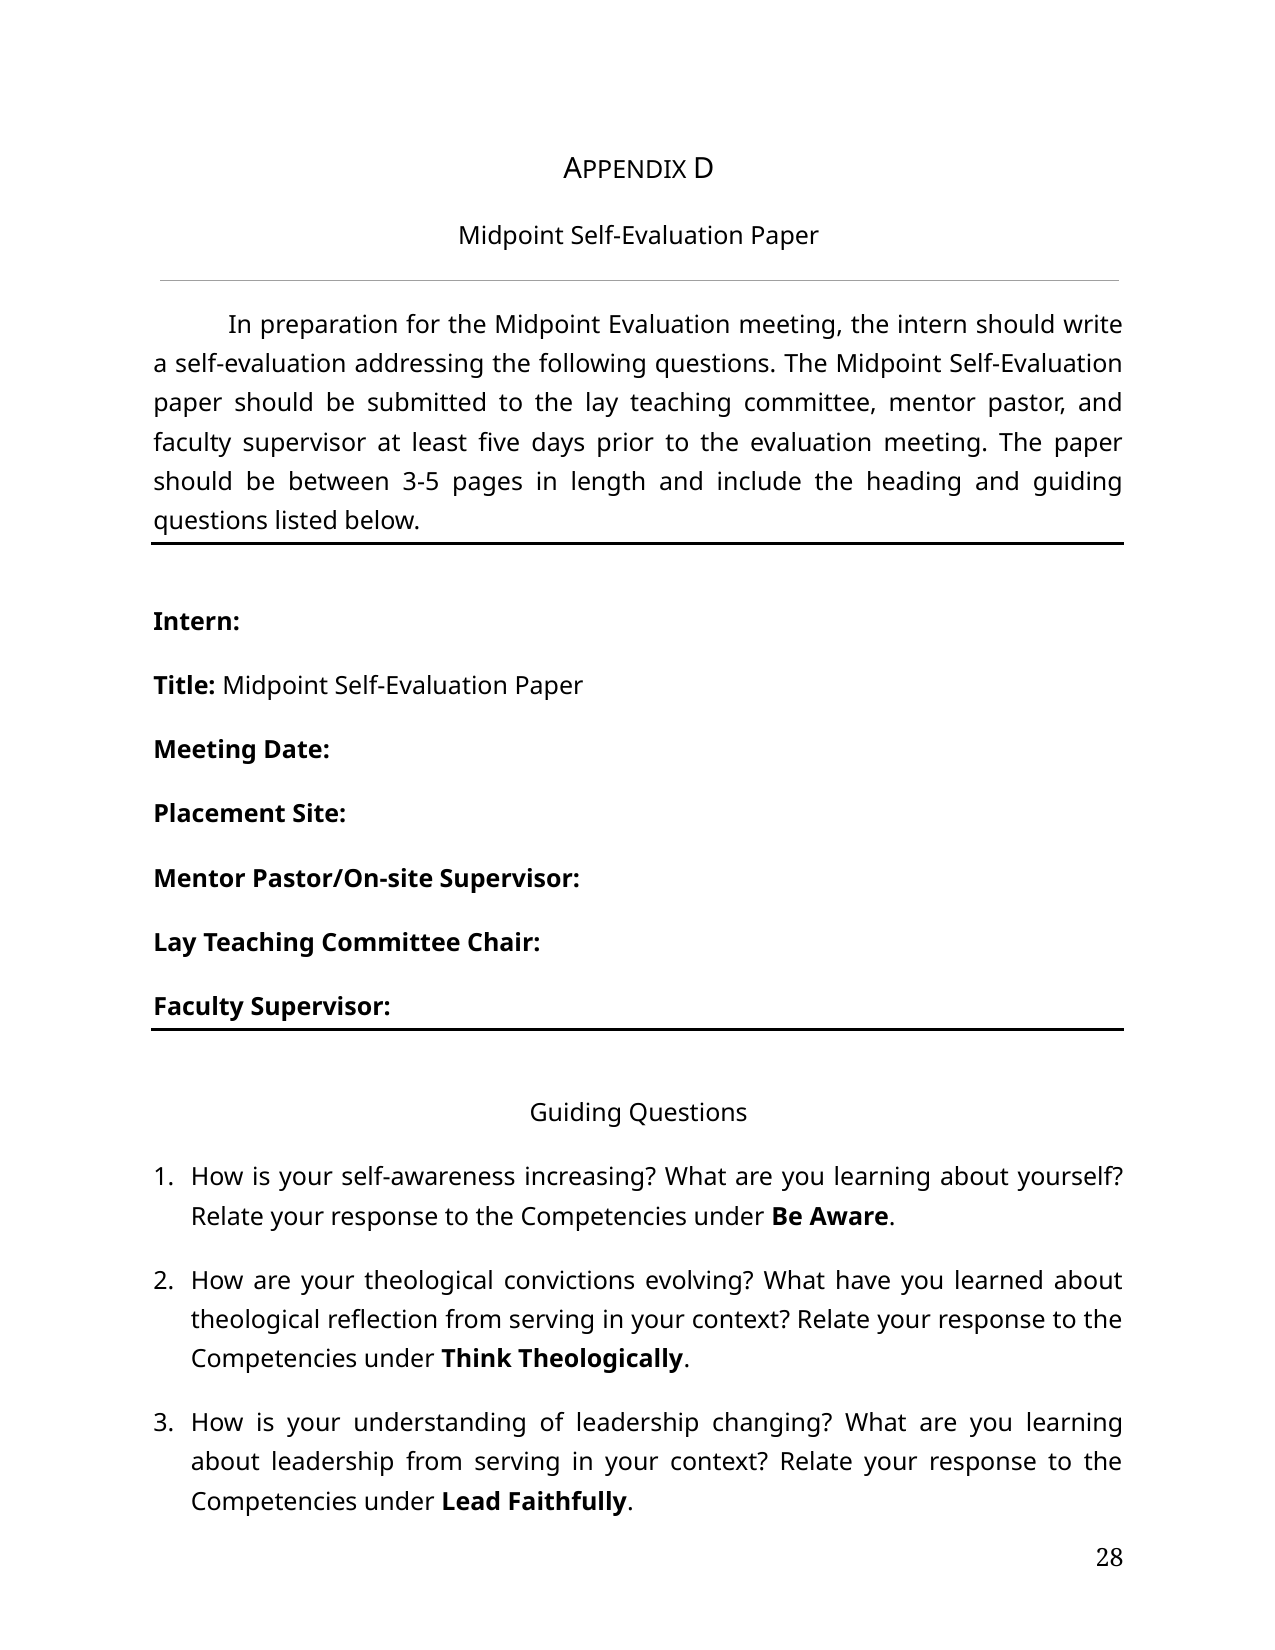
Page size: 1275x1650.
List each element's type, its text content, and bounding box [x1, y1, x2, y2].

list How is your understanding of leadership changing? What are you learning about leadership from serving in your context? Relate your response to the Competencies under Lead Faithfully. [153, 1405, 1124, 1517]
text Intern: [153, 603, 1124, 638]
text Title: Midpoint Self-Evaluation Paper [153, 668, 1124, 702]
text APPENDIX D [153, 147, 1124, 187]
list How are your theological convictions evolving? What have you learned about theological reflection from serving in your context? Relate your response to the Competencies under Think Theologically. [153, 1262, 1124, 1375]
text Midpoint Self-Evaluation Paper [153, 218, 1124, 252]
list How is your self-awareness increasing? What are you learning about yourself? Relate your response to the Competencies under Be Aware. [153, 1159, 1124, 1232]
text Placement Site: [153, 796, 1124, 830]
text Lay Teaching Committee Chair: [153, 924, 1124, 958]
text Faculty Supervisor: [153, 988, 1124, 1023]
text Meeting Date: [153, 732, 1124, 766]
text In preparation for the Midpoint Evaluation meeting, the intern should write a self-evaluation addressing the following questions. The Midpoint Self-Evaluation paper should be submitted to the lay teaching committee, mentor pastor, and faculty supervisor at least five days prior to the evaluation meeting. The paper should be between 3-5 pages in length and include the heading and guiding questions listed below. [153, 307, 1124, 537]
text Mentor Pastor/On-site Supervisor: [153, 860, 1124, 894]
text Guiding Questions [153, 1095, 1124, 1129]
